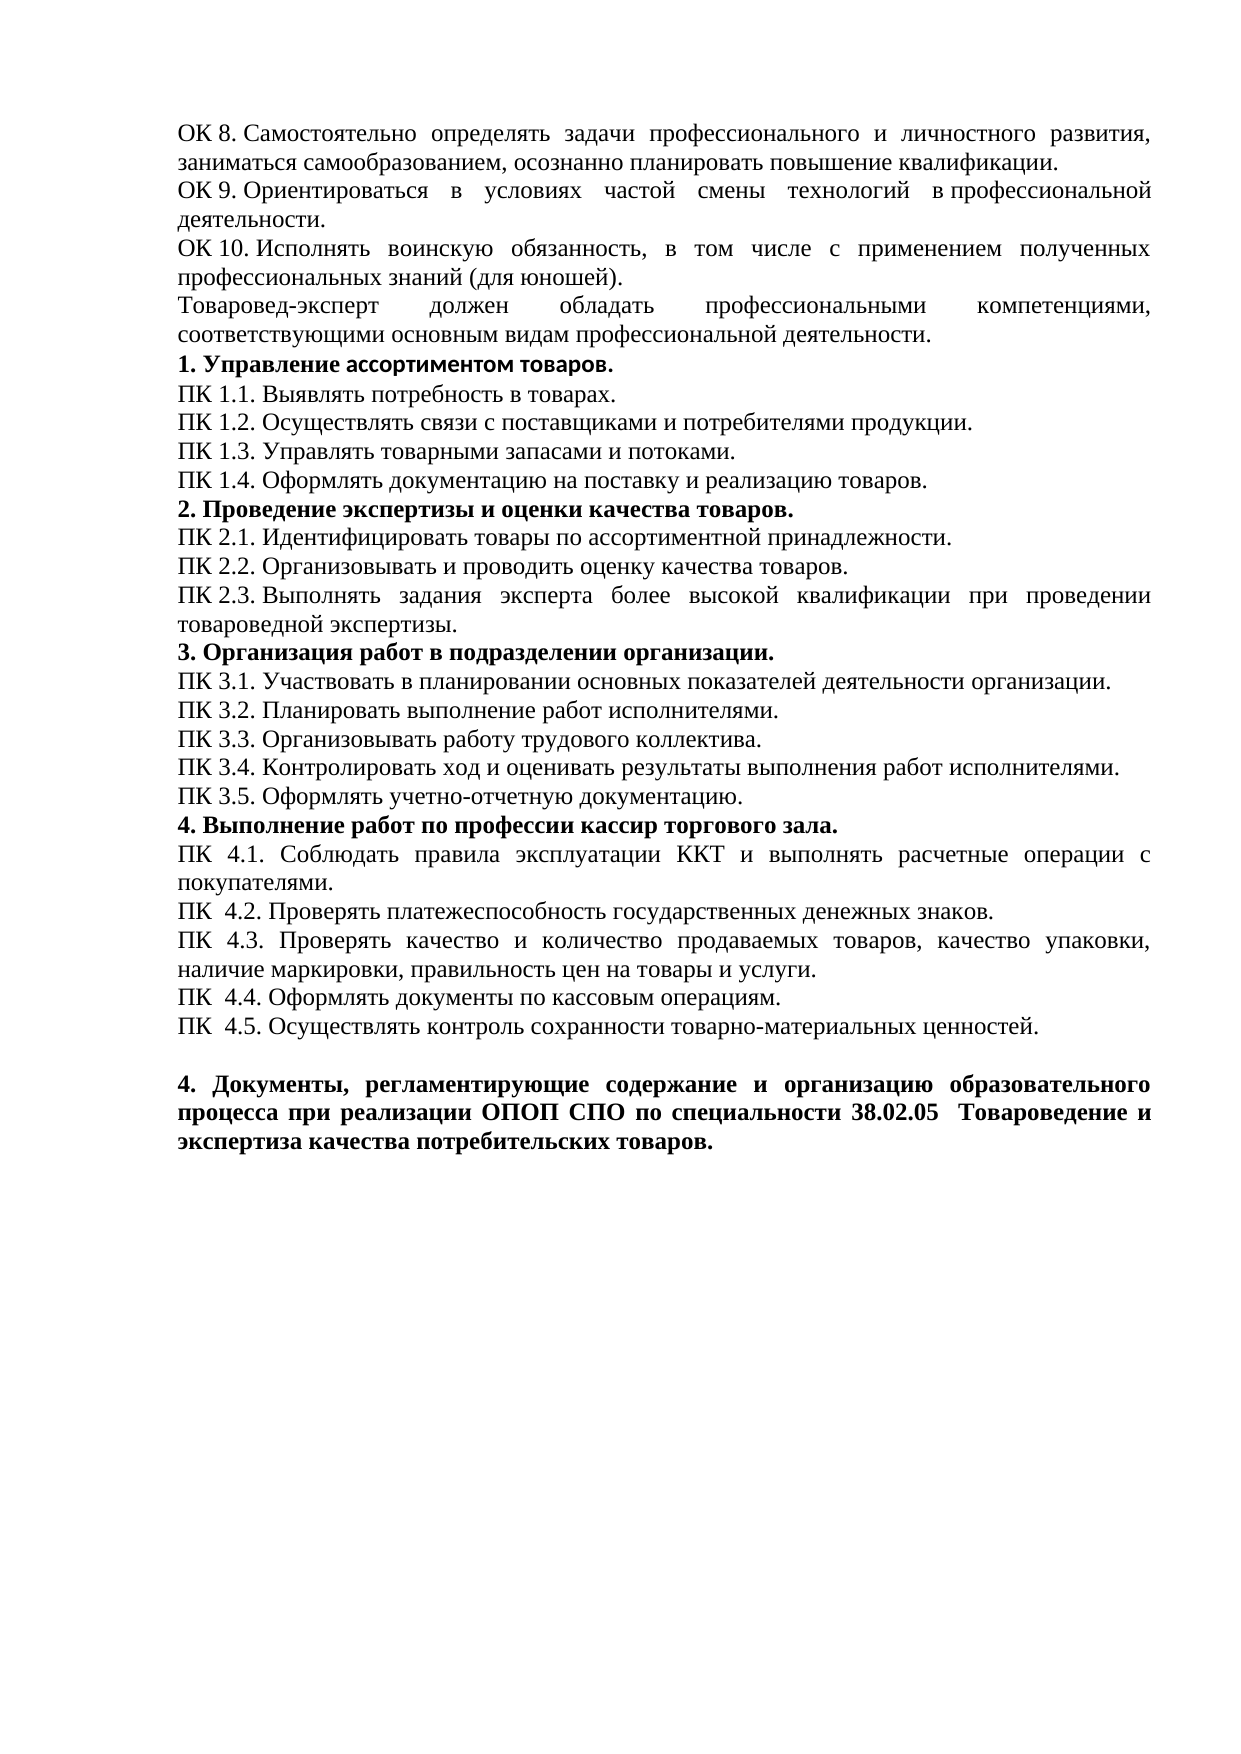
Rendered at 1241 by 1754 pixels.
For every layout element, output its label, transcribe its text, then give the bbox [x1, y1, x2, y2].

text ПК 4.2. Проверять платежеспособность государственных денежных знаков. [177, 896, 1152, 925]
list ОК 10. Исполнять воинскую обязанность, в том числе с применением полученных профессиональных знаний (для юношей). [177, 233, 1152, 291]
list 1. Управление ассортиментом товаров. [177, 348, 1152, 379]
list 2. Проведение экспертизы и оценки качества товаров. [177, 494, 1152, 522]
list ПК 1.4. Оформлять документацию на поставку и реализацию товаров. [177, 465, 1152, 494]
list ПК 2.1. Идентифицировать товары по ассортиментной принадлежности. [177, 522, 1152, 551]
text Товаровед-эксперт должен обладать профессиональными компетенциями, соответствующими основным видам профессиональной деятельности. [177, 291, 1152, 348]
list ПК 1.2. Осуществлять связи с поставщиками и потребителями продукции. [177, 407, 1152, 436]
list ПК 3.3. Организовывать работу трудового коллектива. [177, 724, 1152, 752]
list ОК 8. Самостоятельно определять задачи профессионального и личностного развития, заниматься самообразованием, осознанно планировать повышение квалификации. [177, 118, 1152, 176]
text ПК 4.4. Оформлять документы по кассовым операциям. [177, 982, 1152, 1011]
list ОК 9. Ориентироваться в условиях частой смены технологий в профессиональной деятельности. [177, 176, 1152, 233]
list ПК 1.1. Выявлять потребность в товарах. [177, 379, 1152, 407]
list 3. Организация работ в подразделении организации. [177, 637, 1152, 666]
list 4. Выполнение работ по профессии кассир торгового зала. [177, 810, 1152, 839]
list 4. Документы, регламентирующие содержание и организацию образовательного процесса при реализации ОПОП СПО по специальности 38.02.05 Товароведение и экспертиза качества потребительских товаров. [177, 1069, 1152, 1155]
list ПК 3.5. Оформлять учетно-отчетную документацию. [177, 781, 1152, 810]
text ПК 4.5. Осуществлять контроль сохранности товарно-материальных ценностей. [177, 1011, 1152, 1040]
list ПК 2.2. Организовывать и проводить оценку качества товаров. [177, 551, 1152, 580]
text ПК 4.3. Проверять качество и количество продаваемых товаров, качество упаковки, наличие маркировки, правильность цен на товары и услуги. [177, 925, 1152, 982]
list ПК 3.1. Участвовать в планировании основных показателей деятельности организации. [177, 666, 1152, 695]
text ПК 4.1. Соблюдать правила эксплуатации ККТ и выполнять расчетные операции с покупателями. [177, 839, 1152, 896]
list ПК 3.4. Контролировать ход и оценивать результаты выполнения работ исполнителями. [177, 752, 1152, 781]
list ПК 3.2. Планировать выполнение работ исполнителями. [177, 695, 1152, 724]
list ПК 2.3. Выполнять задания эксперта более высокой квалификации при проведении товароведной экспертизы. [177, 580, 1152, 637]
list ПК 1.3. Управлять товарными запасами и потоками. [177, 436, 1152, 465]
